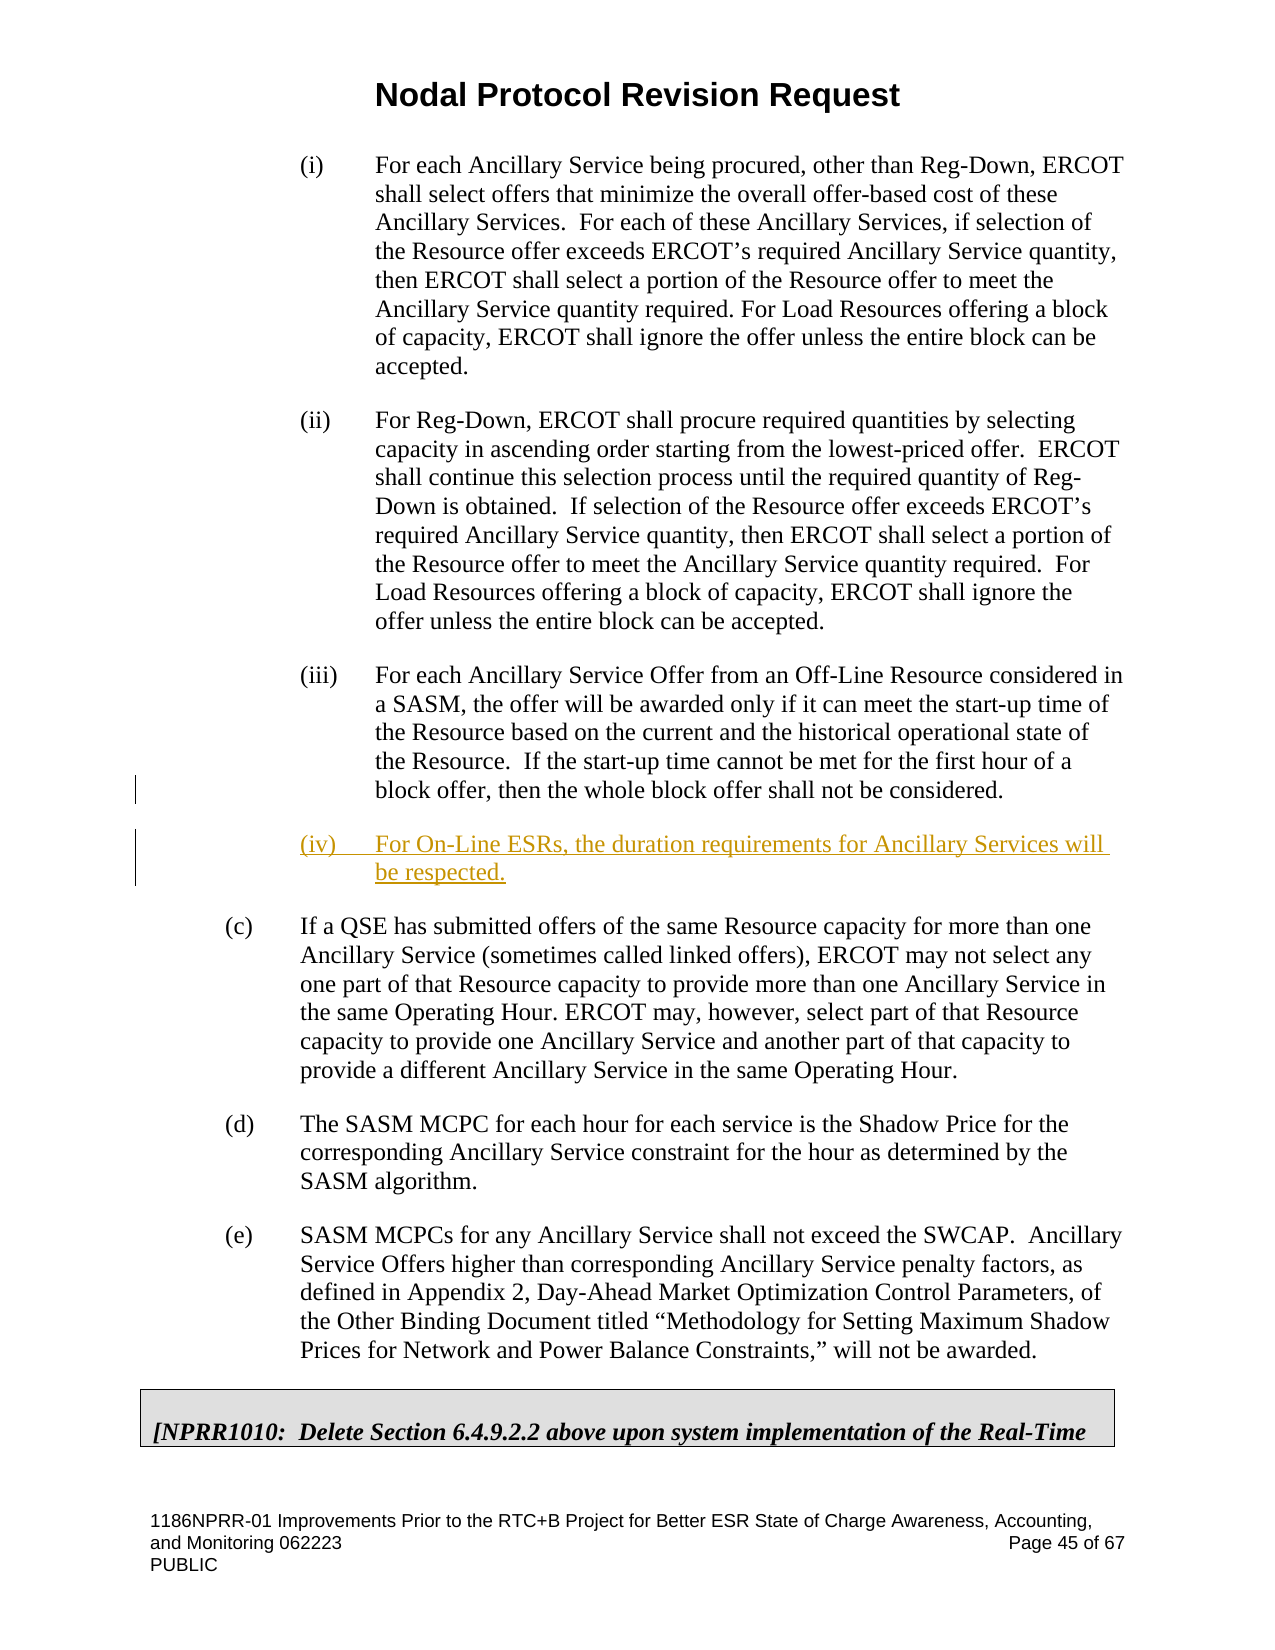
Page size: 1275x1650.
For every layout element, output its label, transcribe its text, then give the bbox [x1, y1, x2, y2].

text (c) If a QSE has submitted offers of the same Resource capacity for more than one Ancillary Service (sometimes called linked offers), ERCOT may not select any one part of that Resource capacity to provide more than one Ancillary Service in the same Operating Hour. ERCOT may, however, select part of that Resource capacity to provide one Ancillary Service and another part of that capacity to provide a different Ancillary Service in the same Operating Hour. [225, 911, 1125, 1084]
text (e) SASM MCPCs for any Ancillary Service shall not exceed the SWCAP. Ancillary Service Offers higher than corresponding Ancillary Service penalty factors, as defined in Appendix 2, Day-Ahead Market Optimization Control Parameters, of the Other Binding Document titled “Methodology for Setting Maximum Shadow Prices for Network and Power Balance Constraints,” will not be awarded. [225, 1220, 1125, 1364]
text (iii) For each Ancillary Service Offer from an Off-Line Resource considered in a SASM, the offer will be awarded only if it can meet the start-up time of the Resource based on the current and the historical operational state of the Resource. If the start-up time cannot be met for the first hour of a block offer, then the whole block offer shall not be considered. [300, 660, 1125, 804]
text (d) The SASM MCPC for each hour for each service is the Shadow Price for the corresponding Ancillary Service constraint for the hour as determined by the SASM algorithm. [225, 1109, 1125, 1195]
text (ii) For Reg-Down, ERCOT shall procure required quantities by selecting capacity in ascending order starting from the lowest-priced offer. ERCOT shall continue this selection process until the required quantity of Reg-Down is obtained. If selection of the Resource offer exceeds ERCOT’s required Ancillary Service quantity, then ERCOT shall select a portion of the Resource offer to meet the Ancillary Service quantity required. For Load Resources offering a block of capacity, ERCOT shall ignore the offer unless the entire block can be accepted. [300, 405, 1125, 635]
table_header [141, 1390, 1114, 1446]
text (i) For each Ancillary Service being procured, other than Reg-Down, ERCOT shall select offers that minimize the overall offer-based cost of these Ancillary Services. For each of these Ancillary Services, if selection of the Resource offer exceeds ERCOT’s required Ancillary Service quantity, then ERCOT shall select a portion of the Resource offer to meet the Ancillary Service quantity required. For Load Resources offering a block of capacity, ERCOT shall ignore the offer unless the entire block can be accepted. [300, 150, 1125, 380]
